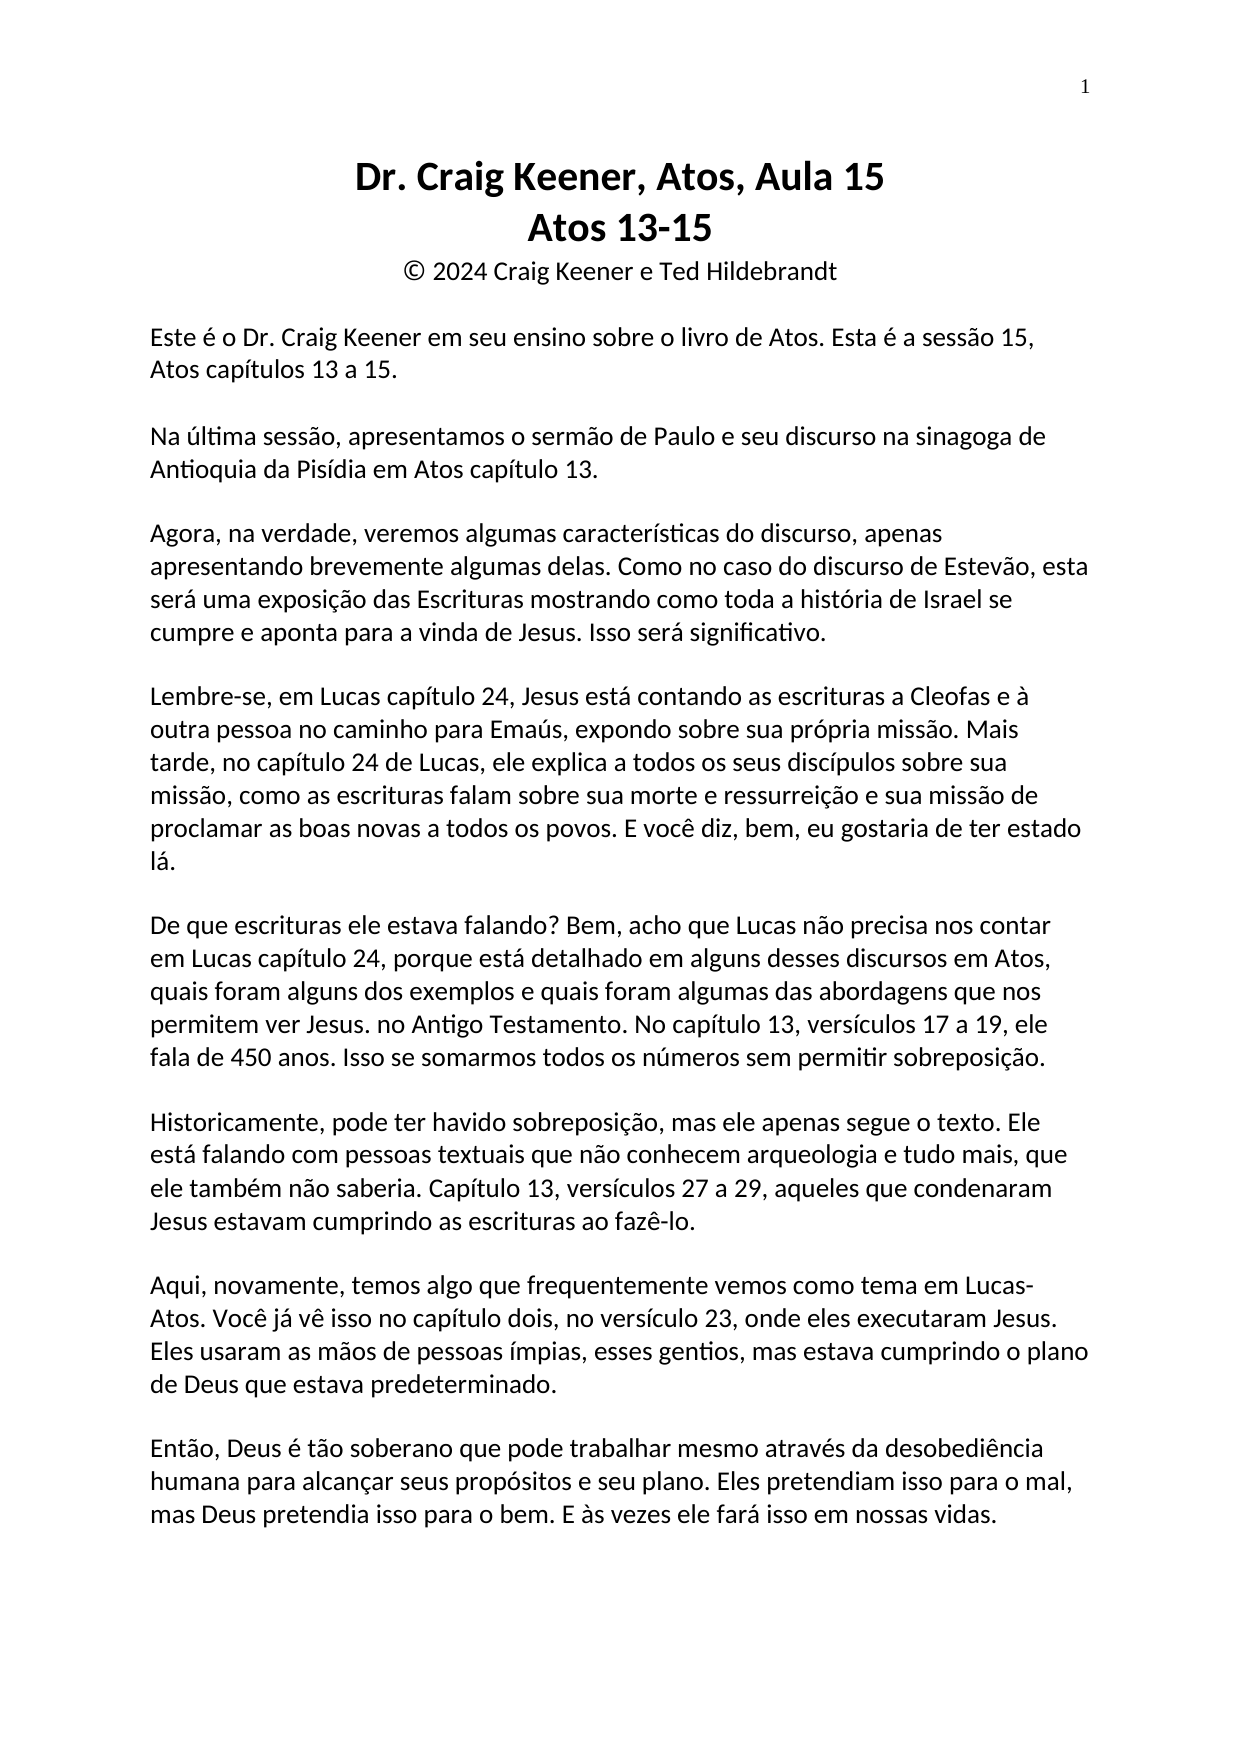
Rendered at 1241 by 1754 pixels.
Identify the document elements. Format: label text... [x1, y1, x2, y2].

text Na última sessão, apresentamos o sermão de Paulo e seu discurso na sinagoga de Antioquia da Pisídia em Atos capítulo 13. [150, 419, 1090, 485]
text © 2024 Craig Keener e Ted Hildebrandt [150, 252, 1090, 288]
text Este é o Dr. Craig Keener em seu ensino sobre o livro de Atos. Esta é a sessão 15, Atos capítulos 13 a 15. [150, 320, 1090, 386]
text De que escrituras ele estava falando? Bem, acho que Lucas não precisa nos contar em Lucas capítulo 24, porque está detalhado em alguns desses discursos em Atos, quais foram alguns dos exemplos e quais foram algumas das abordagens que nos permitem ver Jesus. no Antigo Testamento. No capítulo 13, versículos 17 a 19, ele fala de 450 anos. Isso se somarmos todos os números sem permitir sobreposição. [150, 908, 1090, 1073]
text Aqui, novamente, temos algo que frequentemente vemos como tema em Lucas-Atos. Você já vê isso no capítulo dois, no versículo 23, onde eles executaram Jesus. Eles usaram as mãos de pessoas ímpias, esses gentios, mas estava cumprindo o plano de Deus que estava predeterminado. [150, 1268, 1090, 1400]
text Historicamente, pode ter havido sobreposição, mas ele apenas segue o texto. Ele está falando com pessoas textuais que não conhecem arqueologia e tudo mais, que ele também não saberia. Capítulo 13, versículos 27 a 29, aqueles que condenaram Jesus estavam cumprindo as escrituras ao fazê-lo. [150, 1105, 1090, 1237]
text Agora, na verdade, veremos algumas características do discurso, apenas apresentando brevemente algumas delas. Como no caso do discurso de Estevão, esta será uma exposição das Escrituras mostrando como toda a história de Israel se cumpre e aponta para a vinda de Jesus. Isso será significativo. [150, 516, 1090, 648]
text Lembre-se, em Lucas capítulo 24, Jesus está contando as escrituras a Cleofas e à outra pessoa no caminho para Emaús, expondo sobre sua própria missão. Mais tarde, no capítulo 24 de Lucas, ele explica a todos os seus discípulos sobre sua missão, como as escrituras falam sobre sua morte e ressurreição e sua missão de proclamar as boas novas a todos os povos. E você diz, bem, eu gostaria de ter estado lá. [150, 679, 1090, 877]
text Atos 13-15 [150, 201, 1090, 252]
text Dr. Craig Keener, Atos, Aula 15 [150, 150, 1090, 201]
text Então, Deus é tão soberano que pode trabalhar mesmo através da desobediência humana para alcançar seus propósitos e seu plano. Eles pretendiam isso para o mal, mas Deus pretendia isso para o bem. E às vezes ele fará isso em nossas vidas. [150, 1431, 1090, 1530]
